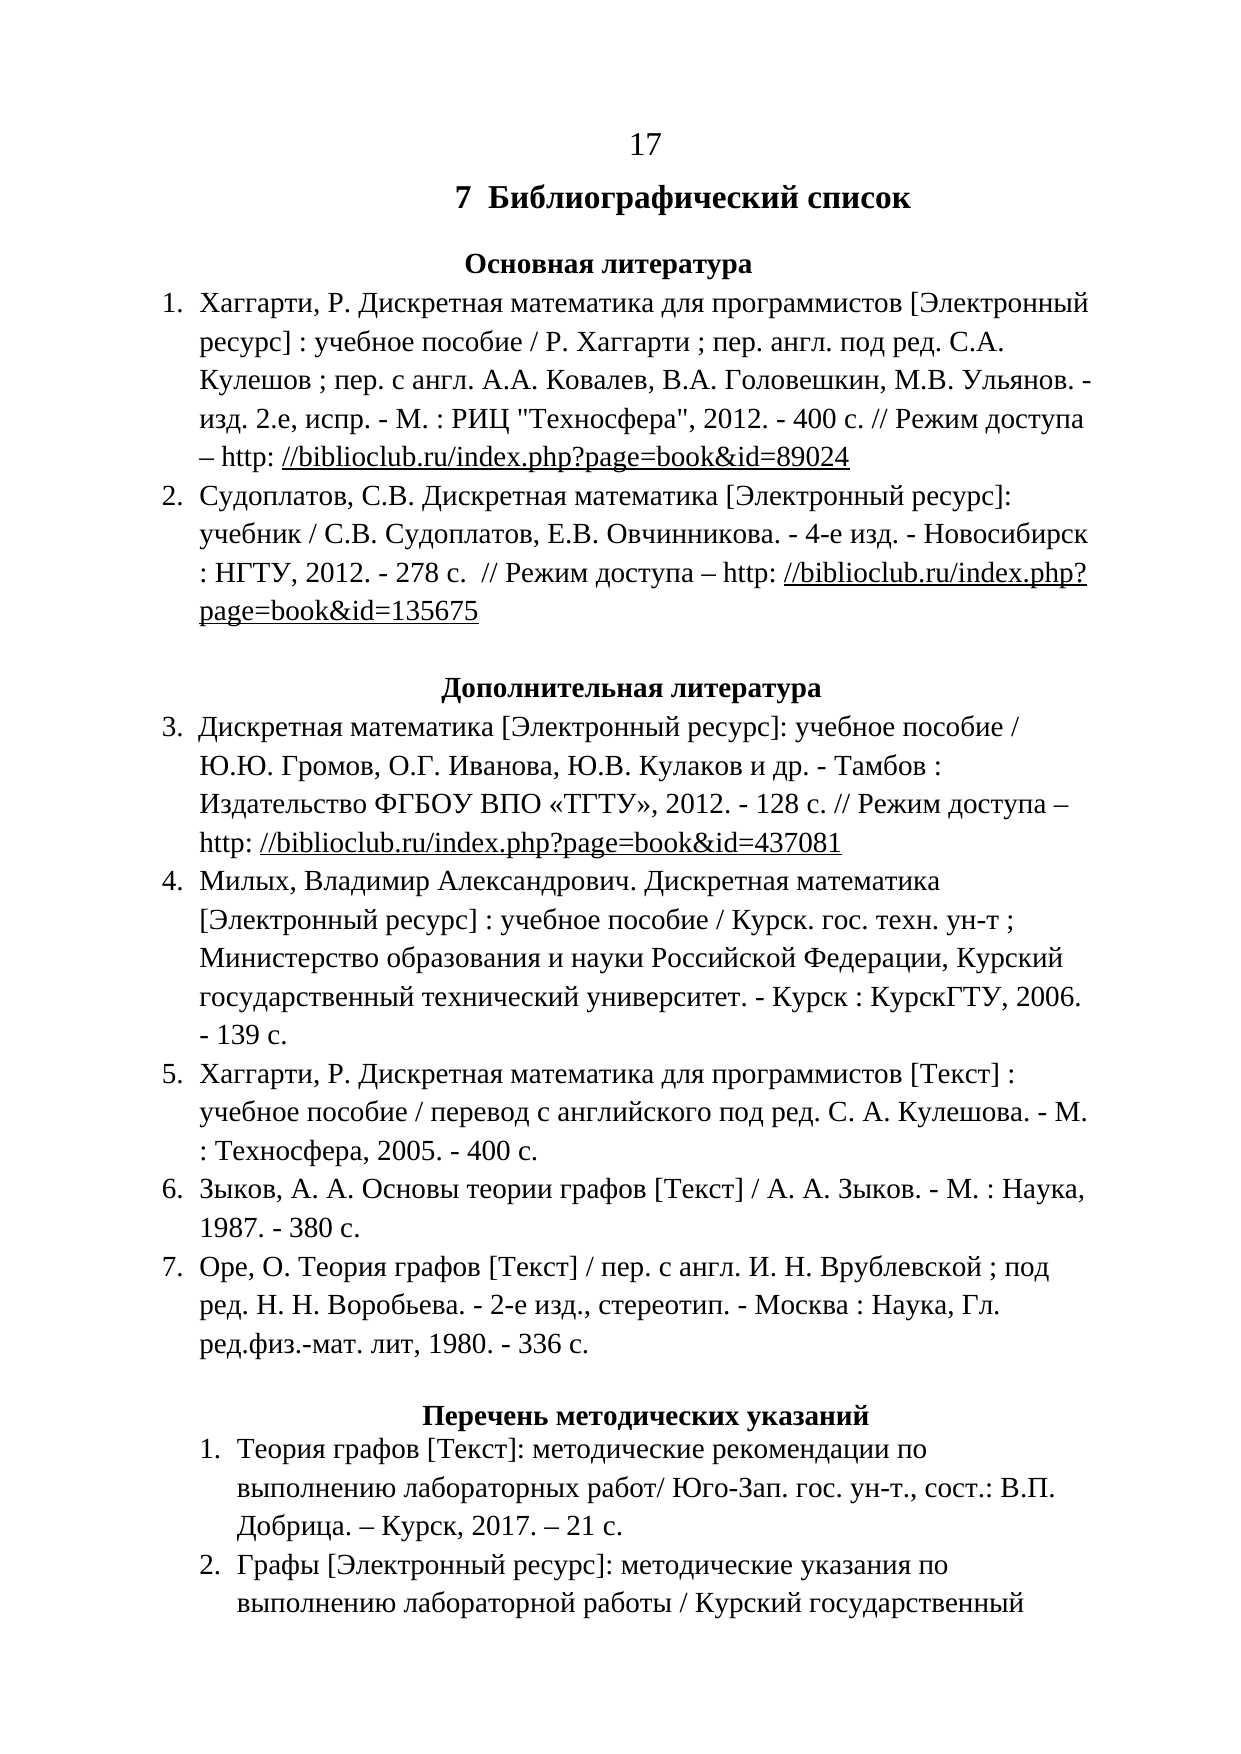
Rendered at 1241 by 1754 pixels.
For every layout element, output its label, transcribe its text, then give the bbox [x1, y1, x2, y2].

list Оре, О. Теория графов [Текст] / пер. с англ. И. Н. Врублевской ; под ред. Н. Н. Воробьева. - 2-е изд., стереотип. - Москва : Наука, Гл. ред.физ.-мат. лит, 1980. - 336 с. [162, 1249, 1092, 1359]
text Дополнительная литература [163, 671, 1092, 704]
list Милых, Владимир Александрович. Дискретная математика [Электронный ресурс] : учебное пособие / Курск. гос. техн. ун-т ; Министерство образования и науки Российской Федерации, Курский государственный технический университет. - Курск : КурскГТУ, 2006. - 139 с. [162, 863, 1092, 1051]
list Хаггарти, Р. Дискретная математика для программистов [Текст] : учебное пособие / перевод с английского под ред. С. А. Кулешова. - М. : Техносфера, 2005. - 400 с. [162, 1056, 1092, 1167]
list Теория графов [Текст]: методические рекомендации по выполнению лабораторных работ/ Юго-Зап. гос. ун-т., сост.: В.П. Добрица. – Курск, 2017. – 21 с. [199, 1431, 1092, 1542]
list Дискретная математика [Электронный ресурс]: учебное пособие / Ю.Ю. Громов, О.Г. Иванова, Ю.В. Кулаков и др. - Тамбов : Издательство ФГБОУ ВПО «ТГТУ», 2012. - 128 с. // Режим доступа – http: //biblioclub.ru/index.php?page=book&id=437081 [162, 709, 1092, 858]
list Зыков, А. А. Основы теории графов [Текст] / А. А. Зыков. - М. : Наука, 1987. - 380 с. [162, 1172, 1092, 1244]
list Хаггарти, Р. Дискретная математика для программистов [Электронный ресурс] : учебное пособие / Р. Хаггарти ; пер. англ. под ред. С.А. Кулешов ; пер. с англ. А.А. Ковалев, В.А. Головешкин, М.В. Ульянов. - изд. 2.е, испр. - М. : РИЦ "Техносфера", 2012. - 400 с. // Режим доступа – http: //biblioclub.ru/index.php?page=book&id=89024 [162, 285, 1092, 473]
text Перечень методических указаний [199, 1398, 1092, 1431]
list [199, 1547, 1092, 1619]
text 7 Библиографический список [199, 177, 1092, 216]
list Судоплатов, С.В. Дискретная математика [Электронный ресурс]: учебник / С.В. Судоплатов, Е.В. Овчинникова. - 4-e изд. - Новосибирск : НГТУ, 2012. - 278 с. // Режим доступа – http: //biblioclub.ru/index.php?page=book&id=135675 [162, 478, 1092, 627]
text Основная литература [124, 247, 1092, 280]
